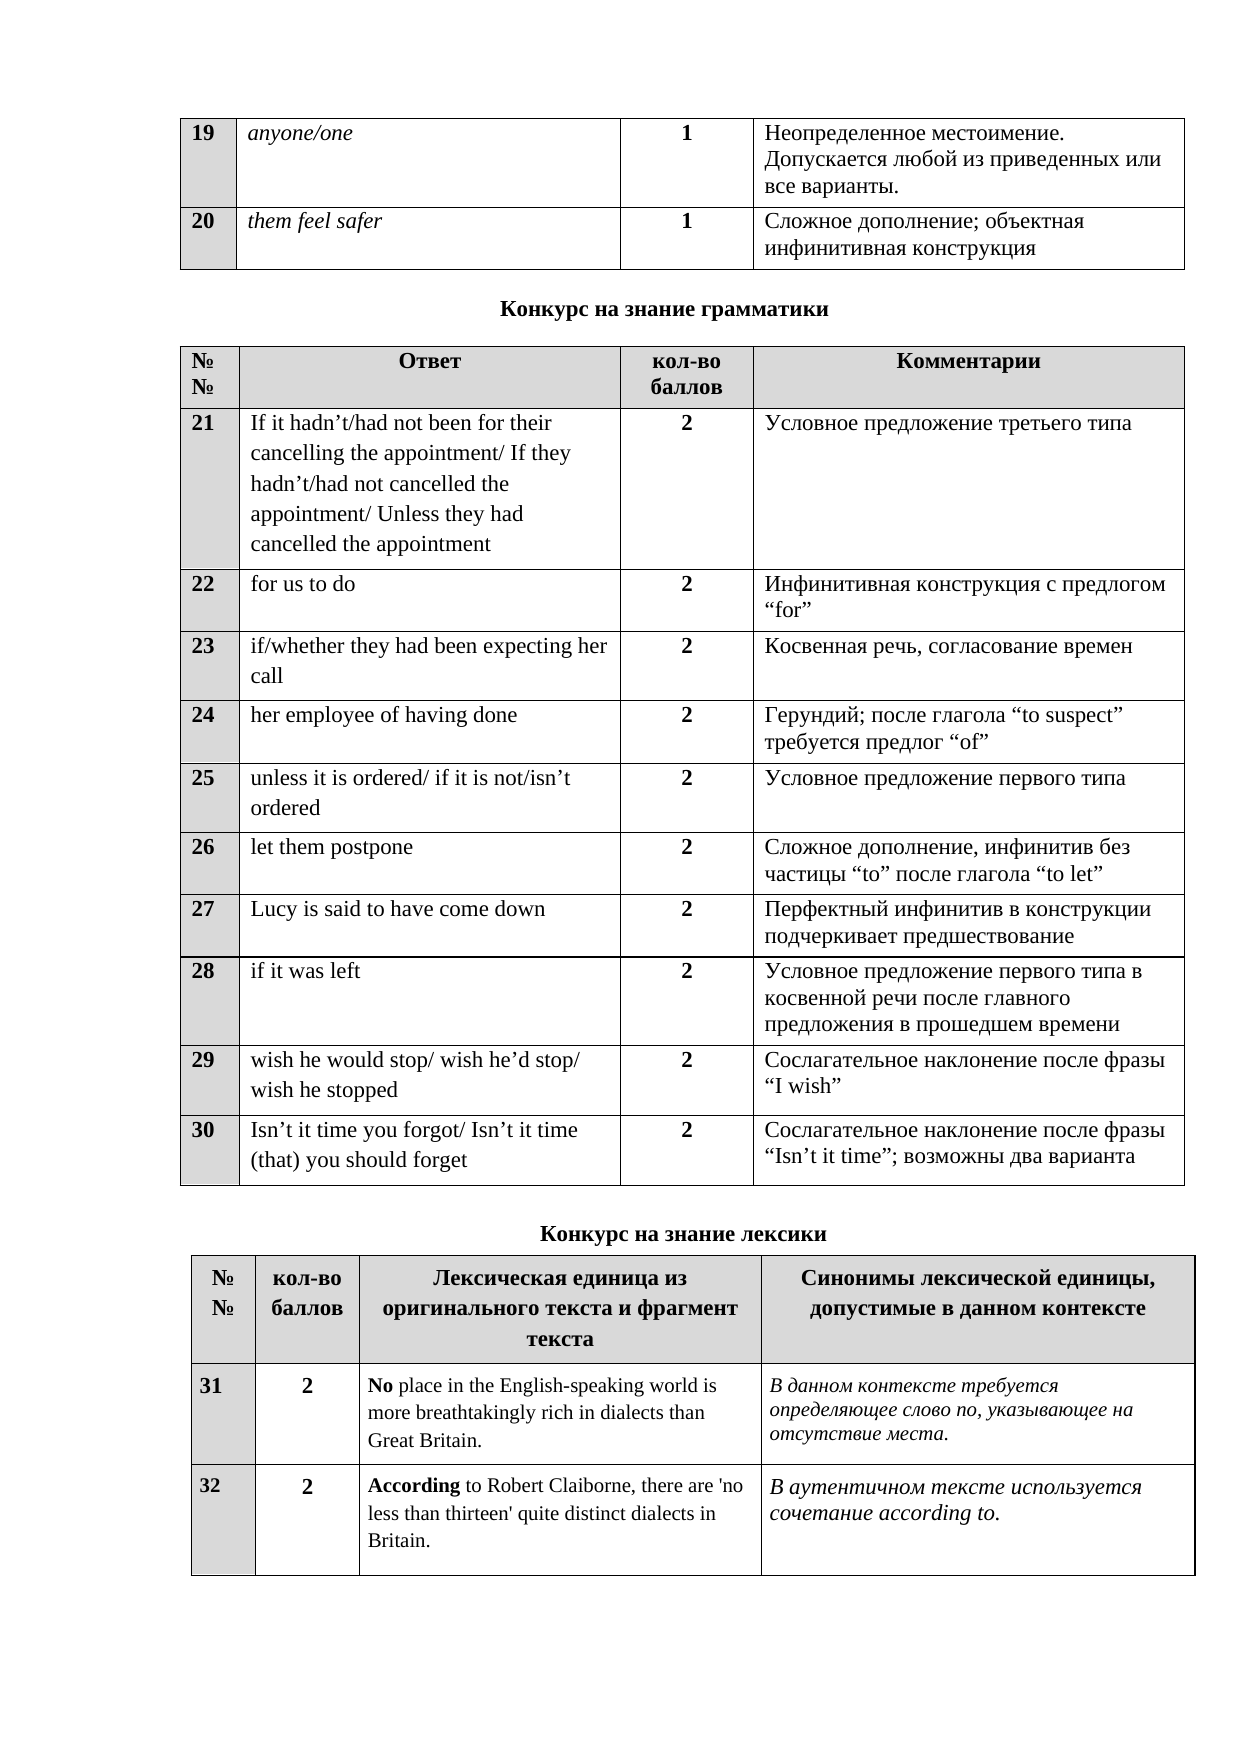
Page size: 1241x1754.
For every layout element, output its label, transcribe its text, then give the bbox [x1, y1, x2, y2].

table_cell Условное предложение третьего типа [754, 409, 1184, 568]
table_cell 2 [621, 764, 753, 832]
table_cell 26 [181, 833, 239, 894]
table_cell 27 [181, 895, 239, 956]
table_cell 22 [181, 570, 239, 631]
table_cell According to Robert Claiborne, there are 'no less than thirteen' quite distinct dialects in Britain. [360, 1465, 761, 1574]
table_cell if it was left [240, 958, 620, 1045]
table_cell wish he would stop/ wish he’d stop/ wish he stopped [240, 1046, 620, 1115]
table_cell 2 [621, 701, 753, 762]
table_cell 28 [181, 958, 239, 1045]
table_cell No place in the English-speaking world is more breathtakingly rich in dialects than Great Britain. [360, 1364, 761, 1464]
table_cell 23 [181, 632, 239, 700]
table_cell her employee of having done [240, 701, 620, 762]
text Конкурс на знание лексики [177, 1220, 1152, 1247]
table_cell let them postpone [240, 833, 620, 894]
table_header кол-во баллов [256, 1256, 359, 1363]
table_cell 2 [256, 1465, 359, 1574]
table_cell 20 [181, 208, 236, 269]
table_header кол-во баллов [621, 347, 753, 408]
table_cell Перфектный инфинитив в конструкции подчеркивает предшествование [754, 895, 1184, 956]
table_cell them feel safer [237, 208, 620, 269]
table_header Ответ [240, 347, 620, 408]
table_cell 1 [621, 119, 753, 207]
table_cell Isn’t it time you forgot/ Isn’t it time (that) you should forget [240, 1116, 620, 1184]
table_header Комментарии [754, 347, 1184, 408]
table_cell 32 [192, 1465, 255, 1574]
table_cell Сложное дополнение, инфинитив без частицы “to” после глагола “to let” [754, 833, 1184, 894]
table_cell 1 [621, 208, 753, 269]
table_cell 2 [621, 632, 753, 700]
table_cell Lucy is said to have come down [240, 895, 620, 956]
table_cell Сложное дополнение; объектная инфинитивная конструкция [754, 208, 1184, 269]
table_cell Сослагательное наклонение после фразы “I wish” [754, 1046, 1184, 1115]
table_cell 2 [621, 895, 753, 956]
table_cell 2 [621, 833, 753, 894]
table_cell Неопределенное местоимение. Допускается любой из приведенных или все варианты. [754, 119, 1184, 207]
table_cell 31 [192, 1364, 255, 1464]
table_cell 2 [621, 958, 753, 1045]
table_cell If it hadn’t/had not been for their cancelling the appointment/ If they hadn’t/had not cancelled the appointment/ Unless they had cancelled the appointment [240, 409, 620, 568]
table_cell 2 [621, 1046, 753, 1115]
table_cell В аутентичном тексте используется сочетание according to. [762, 1465, 1194, 1574]
table_header № № [181, 347, 239, 408]
table_cell 24 [181, 701, 239, 762]
table_cell Герундий; после глагола “to suspect” требуется предлог “of” [754, 701, 1184, 762]
table_cell 29 [181, 1046, 239, 1115]
table_cell 2 [256, 1364, 359, 1464]
table_cell 19 [181, 119, 236, 207]
table_header Синонимы лексической единицы, допустимые в данном контексте [762, 1256, 1194, 1363]
table_cell anyone/one [237, 119, 620, 207]
table_cell 2 [621, 409, 753, 568]
table_cell 30 [181, 1116, 239, 1184]
table_cell 21 [181, 409, 239, 568]
table_header № № [192, 1256, 255, 1363]
table_cell 25 [181, 764, 239, 832]
table_cell unless it is ordered/ if it is not/isn’t ordered [240, 764, 620, 832]
table_cell Условное предложение первого типа [754, 764, 1184, 832]
table_header Лексическая единица из оригинального текста и фрагмент текста [360, 1256, 761, 1363]
table_cell Сослагательное наклонение после фразы “Isn’t it time”; возможны два варианта [754, 1116, 1184, 1184]
table_cell 2 [621, 1116, 753, 1184]
table_cell for us to do [240, 570, 620, 631]
table_cell if/whether they had been expecting her call [240, 632, 620, 700]
table_cell Условное предложение первого типа в косвенной речи после главного предложения в прошедшем времени [754, 958, 1184, 1045]
table_cell Косвенная речь, согласование времен [754, 632, 1184, 700]
table_cell Инфинитивная конструкция с предлогом “for” [754, 570, 1184, 631]
table_cell 2 [621, 570, 753, 631]
text Конкурс на знание грамматики [177, 295, 1152, 321]
table_cell В данном контексте требуется определяющее слово no, указывающее на отсутствие места. [762, 1364, 1194, 1464]
